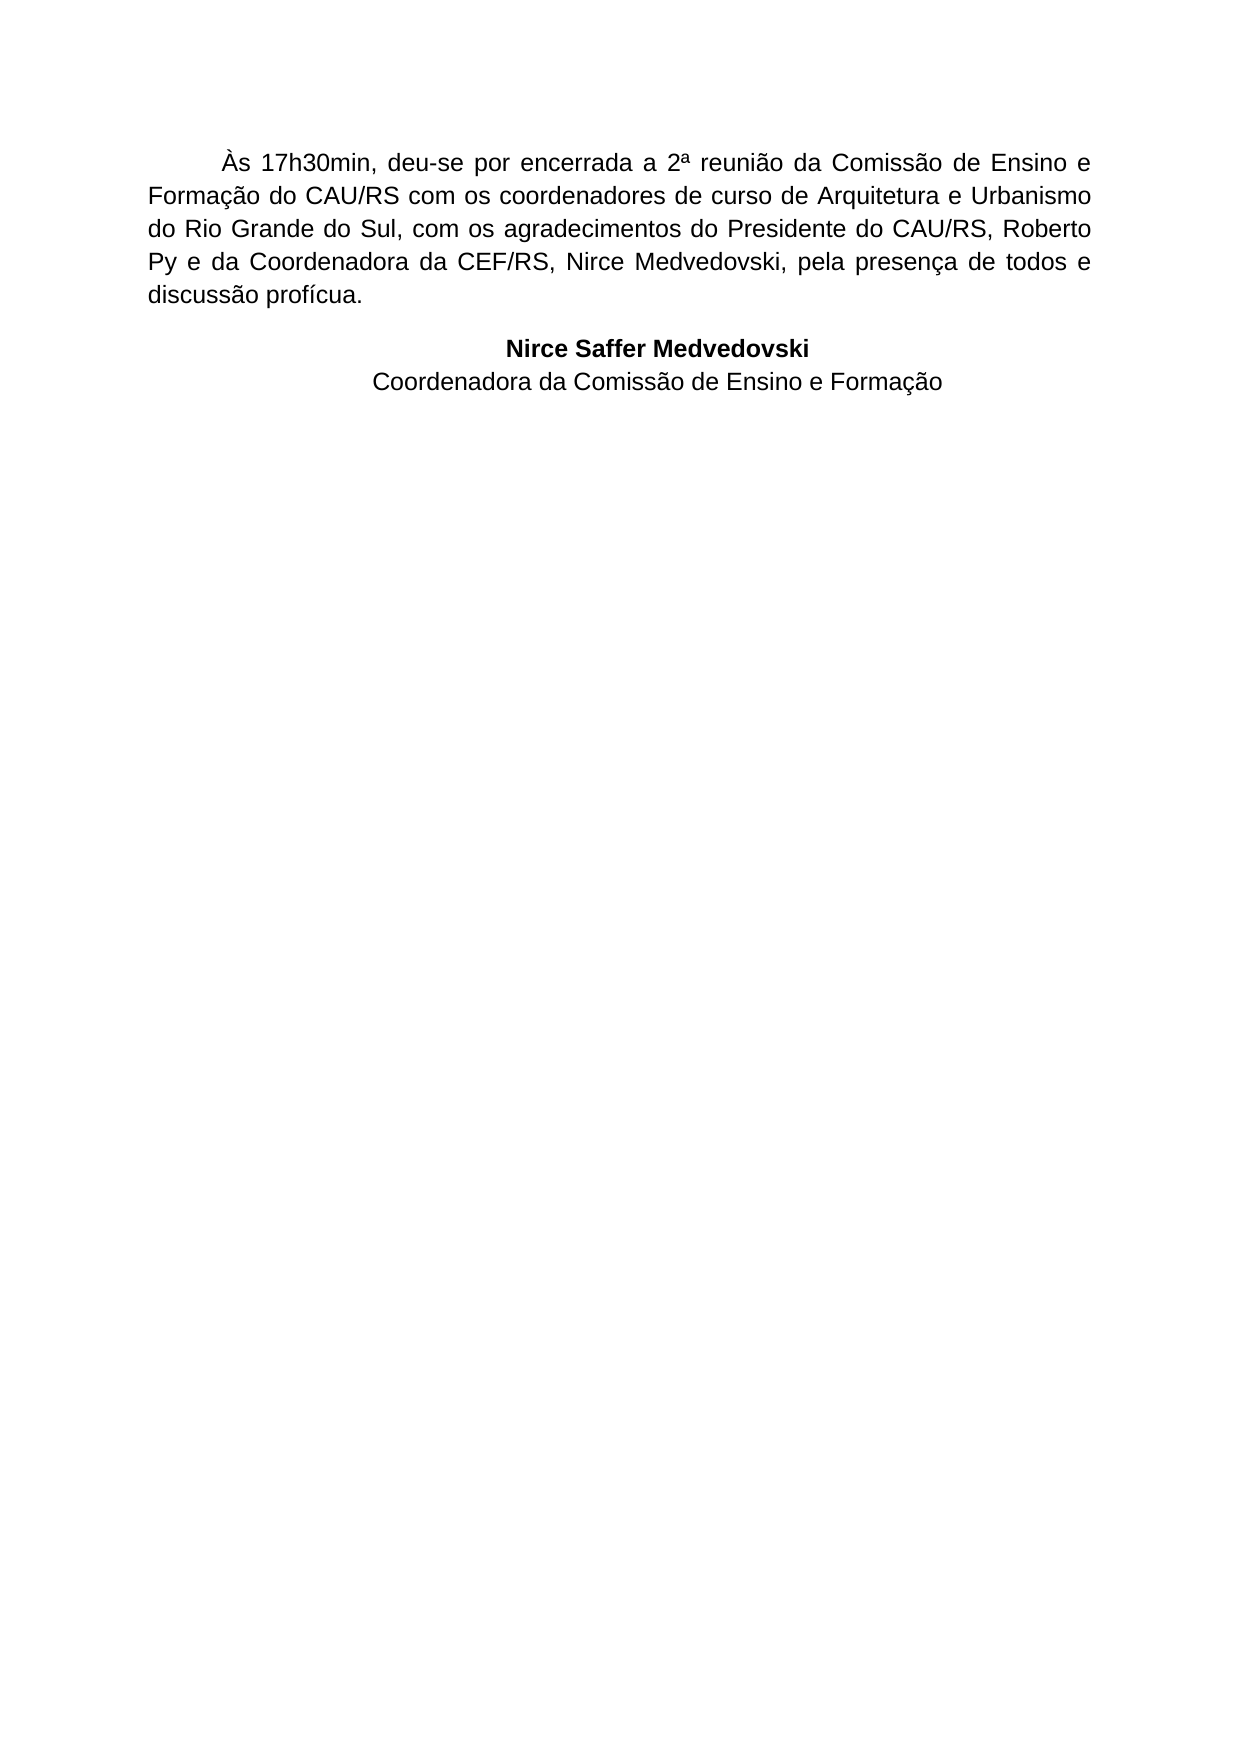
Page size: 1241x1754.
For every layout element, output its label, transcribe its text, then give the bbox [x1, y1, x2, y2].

list Nirce Saffer Medvedovski Coordenadora da Comissão de Ensino e Formação [223, 334, 1093, 395]
text Às 17h30min, deu-se por encerrada a 2ª reunião da Comissão de Ensino e Formação do CAU/RS com os coordenadores de curso de Arquitetura e Urbanismo do Rio Grande do Sul, com os agradecimentos do Presidente do CAU/RS, Roberto Py e da Coordenadora da CEF/RS, Nirce Medvedovski, pela presença de todos e discussão profícua. [148, 148, 1093, 308]
